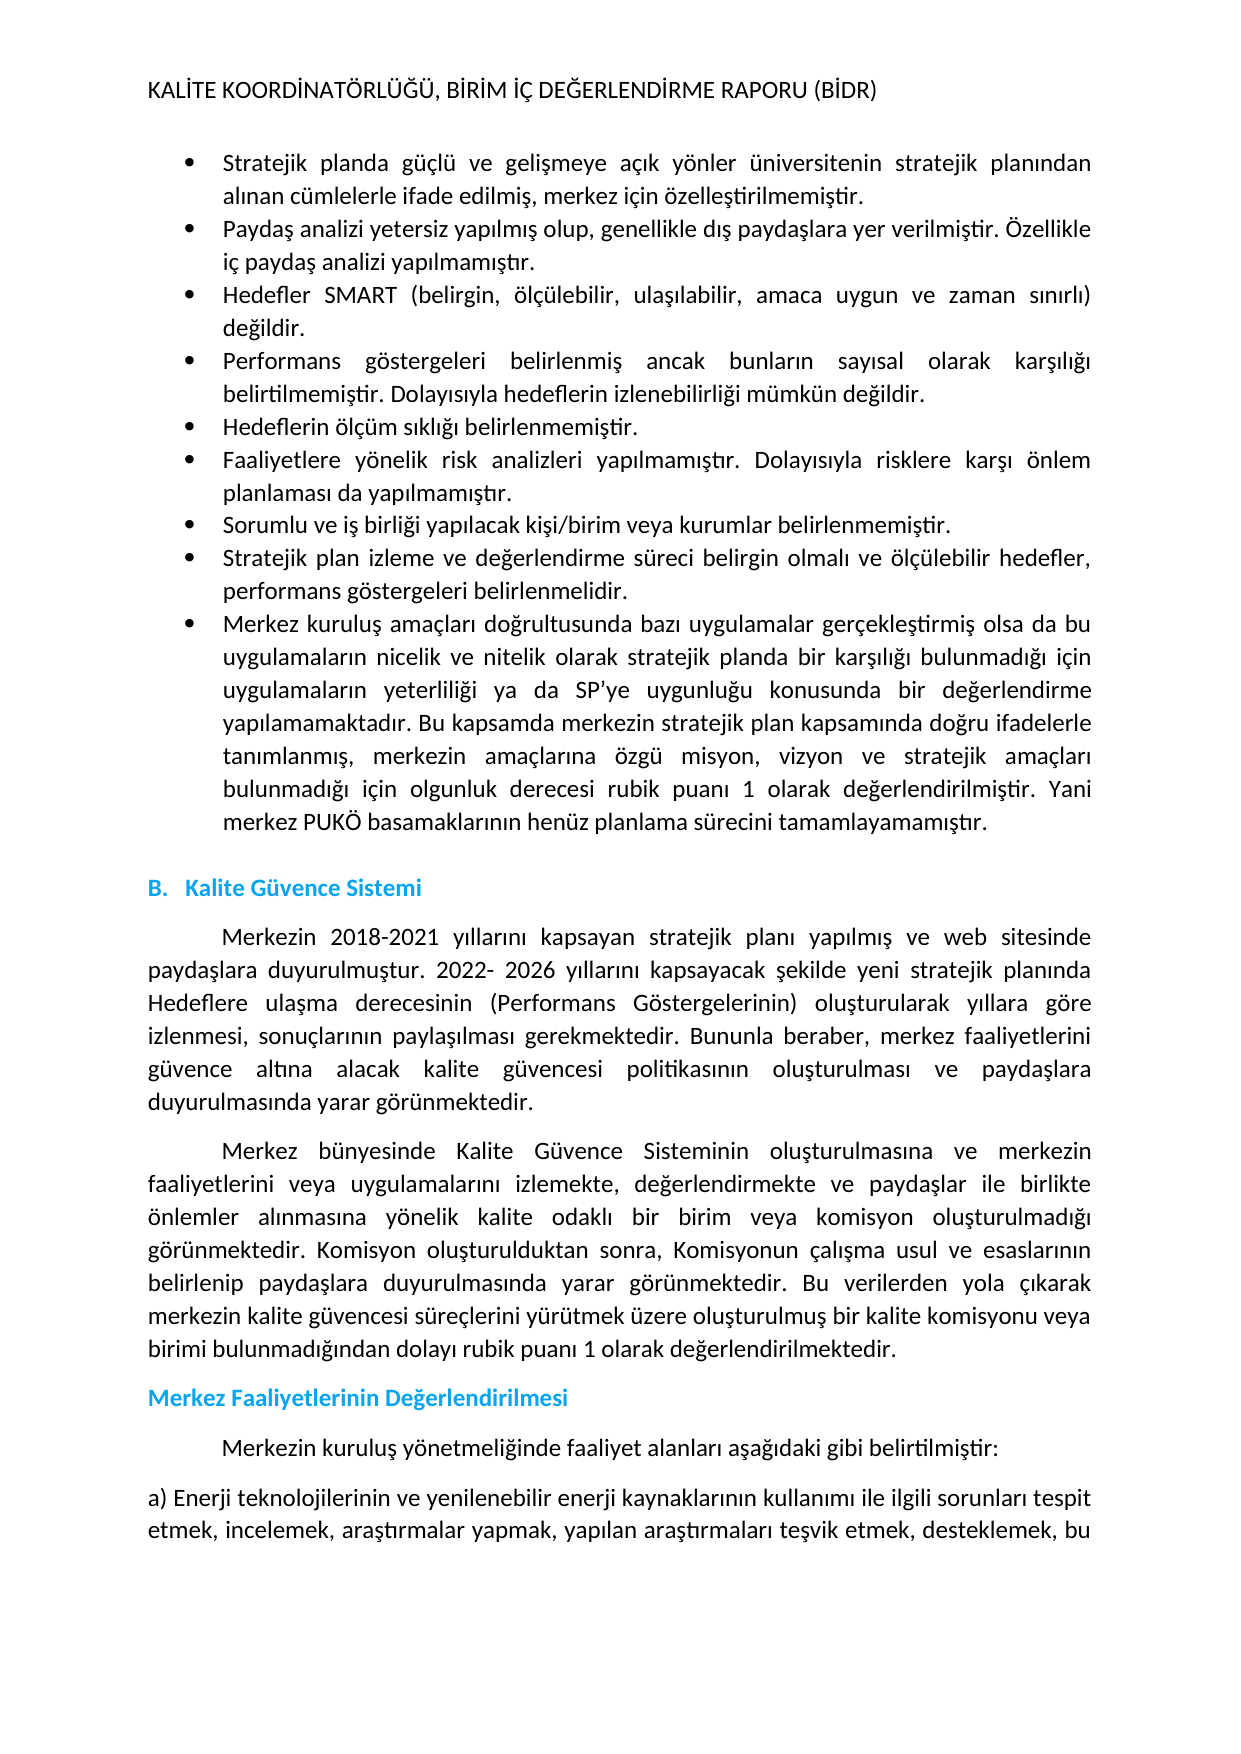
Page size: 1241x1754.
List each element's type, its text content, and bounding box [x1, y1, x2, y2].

list Sorumlu ve iş birliği yapılacak kişi/birim veya kurumlar belirlenmemiştir. [185, 510, 1093, 540]
list Stratejik plan izleme ve değerlendirme süreci belirgin olmalı ve ölçülebilir hedefler, performans göstergeleri belirlenmelidir. [185, 543, 1093, 606]
list Merkez kuruluş amaçları doğrultusunda bazı uygulamalar gerçekleştirmiş olsa da bu uygulamaların nicelik ve nitelik olarak stratejik planda bir karşılığı bulunmadığı için uygulamaların yeterliliği ya da SP’ye uygunluğu konusunda bir değerlendirme yapılamamaktadır. Bu kapsamda merkezin stratejik plan kapsamında doğru ifadelerle tanımlanmış, merkezin amaçlarına özgü misyon, vizyon ve stratejik amaçları bulunmadığı için olgunluk derecesi rubik puanı 1 olarak değerlendirilmiştir. Yani merkez PUKÖ basamaklarının henüz planlama sürecini tamamlayamamıştır. [185, 608, 1093, 836]
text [148, 1482, 1093, 1545]
list Paydaş analizi yetersiz yapılmış olup, genellikle dış paydaşlara yer verilmiştir. Özellikle iç paydaş analizi yapılmamıştır. [185, 213, 1093, 277]
text Merkez Faaliyetlerinin Değerlendirilmesi [148, 1383, 1093, 1413]
text Merkezin kuruluş yönetmeliğinde faaliyet alanları aşağıdaki gibi belirtilmiştir: [148, 1432, 1093, 1463]
list Faaliyetlere yönelik risk analizleri yapılmamıştır. Dolayısıyla risklere karşı önlem planlaması da yapılmamıştır. [185, 444, 1093, 507]
list Kalite Güvence Sistemi [148, 872, 1093, 902]
list Hedeflerin ölçüm sıklığı belirlenmemiştir. [185, 411, 1093, 441]
list Stratejik planda güçlü ve gelişmeye açık yönler üniversitenin stratejik planından alınan cümlelerle ifade edilmiş, merkez için özelleştirilmemiştir. [185, 148, 1093, 211]
text Merkez bünyesinde Kalite Güvence Sisteminin oluşturulmasına ve merkezin faaliyetlerini veya uygulamalarını izlemekte, değerlendirmekte ve paydaşlar ile birlikte önlemler alınmasına yönelik kalite odaklı bir birim veya komisyon oluşturulmadığı görünmektedir. Komisyon oluşturulduktan sonra, Komisyonun çalışma usul ve esaslarının belirlenip paydaşlara duyurulmasında yarar görünmektedir. Bu verilerden yola çıkarak merkezin kalite güvencesi süreçlerini yürütmek üzere oluşturulmuş bir kalite komisyonu veya birimi bulunmadığından dolayı rubik puanı 1 olarak değerlendirilmektedir. [148, 1136, 1093, 1363]
list Hedefler SMART (belirgin, ölçülebilir, ulaşılabilir, amaca uygun ve zaman sınırlı) değildir. [185, 279, 1093, 343]
list Performans göstergeleri belirlenmiş ancak bunların sayısal olarak karşılığı belirtilmemiştir. Dolayısıyla hedeflerin izlenebilirliği mümkün değildir. [185, 345, 1093, 408]
text Merkezin 2018-2021 yıllarını kapsayan stratejik planı yapılmış ve web sitesinde paydaşlara duyurulmuştur. 2022- 2026 yıllarını kapsayacak şekilde yeni stratejik planında Hedeflere ulaşma derecesinin (Performans Göstergelerinin) oluşturularak yıllara göre izlenmesi, sonuçlarının paylaşılması gerekmektedir. Bununla beraber, merkez faaliyetlerini güvence altına alacak kalite güvencesi politikasının oluşturulması ve paydaşlara duyurulmasında yarar görünmektedir. [148, 921, 1093, 1116]
